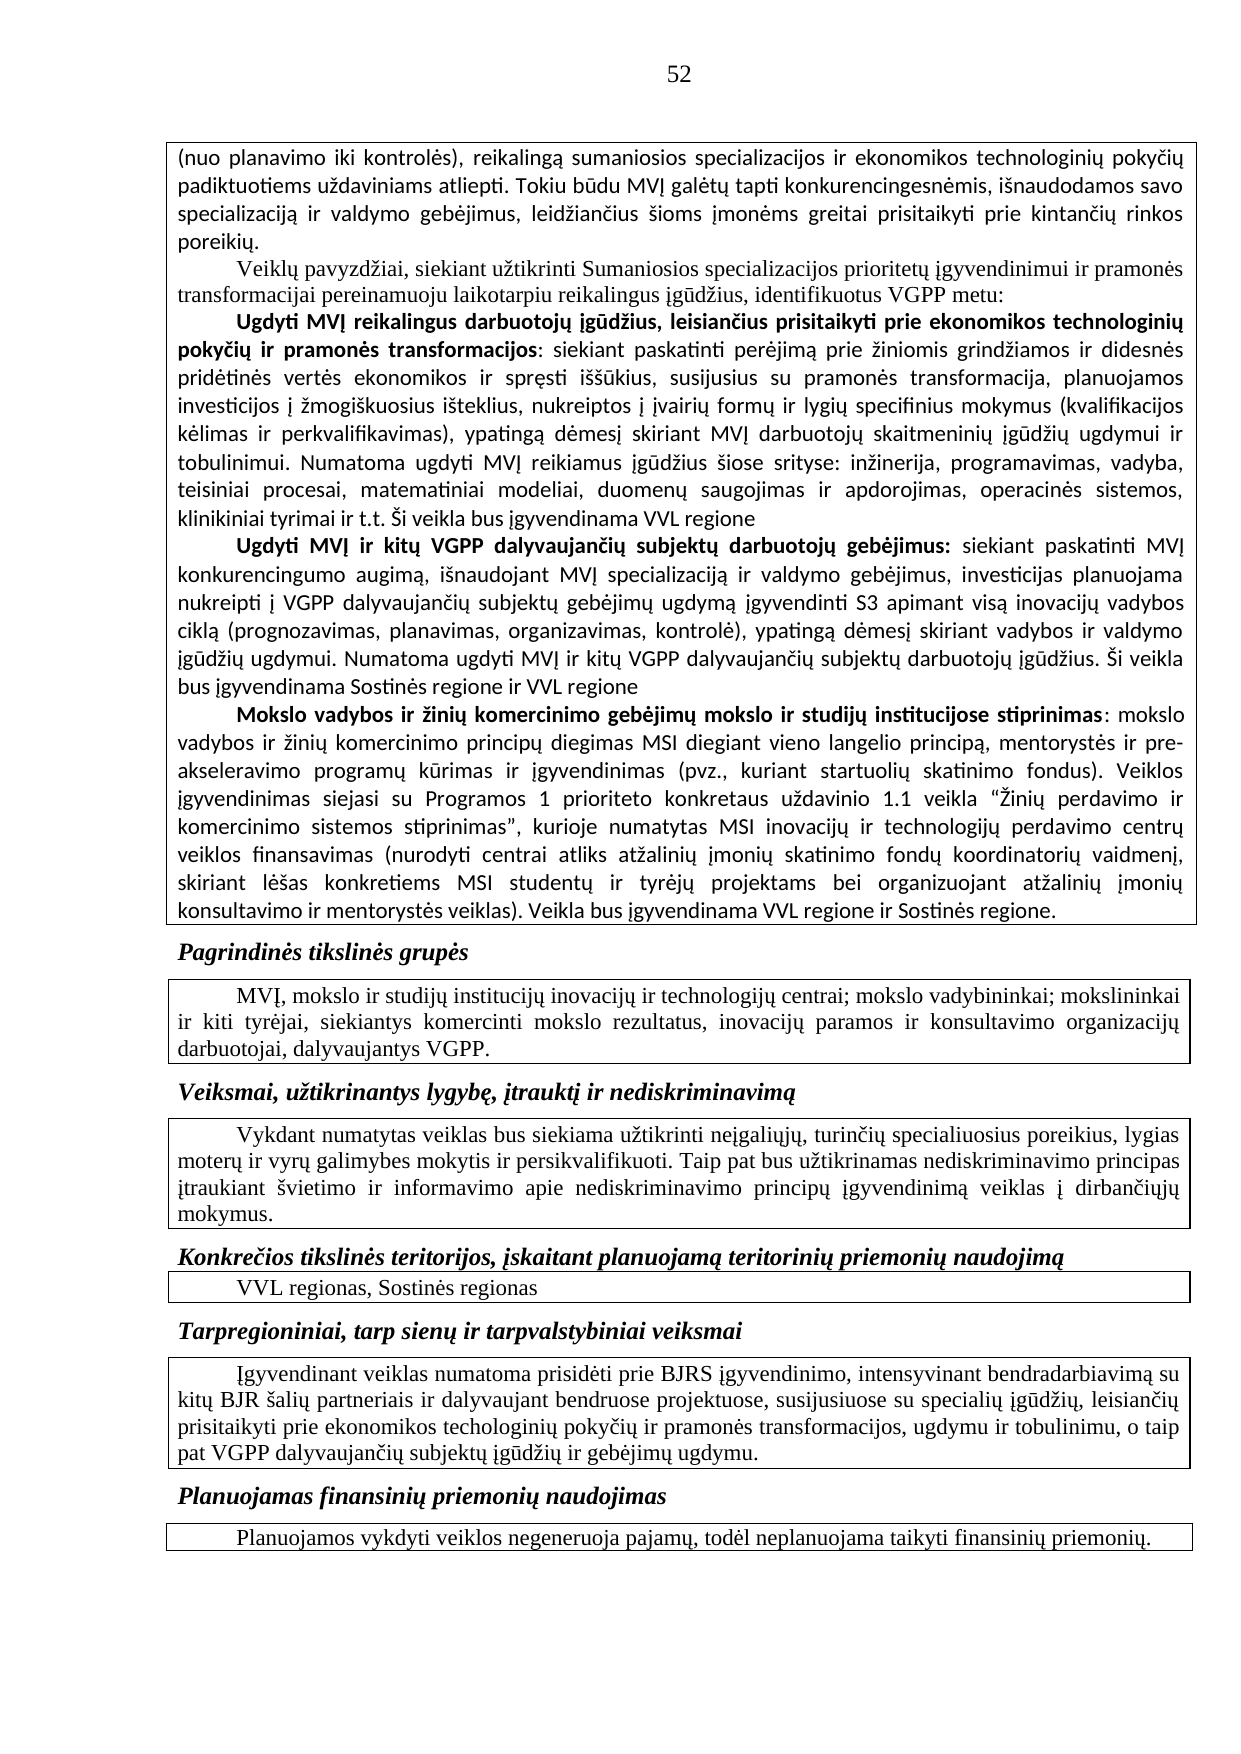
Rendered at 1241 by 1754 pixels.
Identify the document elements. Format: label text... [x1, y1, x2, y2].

table_header Planuojamos vykdyti veiklos negeneruoja pajamų, todėl neplanuojama taikyti finansinių priemonių. [167, 1524, 1192, 1550]
text Konkrečios tikslinės teritorijos, įskaitant planuojamą teritorinių priemonių naudojimą [177, 1242, 1181, 1271]
text Tarpregioniniai, tarp sienų ir tarpvalstybiniai veiksmai [177, 1316, 1181, 1344]
text Veiksmai, užtikrinantys lygybę, įtrauktį ir nediskriminavimą [177, 1077, 1181, 1105]
text VVL regionas, Sostinės regionas [169, 1272, 1189, 1302]
text Planuojamas finansinių priemonių naudojimas [177, 1481, 1181, 1510]
text MVĮ, mokslo ir studijų institucijų inovacijų ir technologijų centrai; mokslo vadybininkai; mokslininkai ir kiti tyrėjai, siekiantys komercinti mokslo rezultatus, inovacijų paramos ir konsultavimo organizacijų darbuotojai, dalyvaujantys VGPP. [169, 980, 1189, 1063]
text Vykdant numatytas veiklas bus siekiama užtikrinti neįgaliųjų, turinčių specialiuosius poreikius, lygias moterų ir vyrų galimybes mokytis ir persikvalifikuoti. Taip pat bus užtikrinamas nediskriminavimo principas įtraukiant švietimo ir informavimo apie nediskriminavimo principų įgyvendinimą veiklas į dirbančiųjų mokymus. [169, 1119, 1189, 1228]
text Įgyvendinant veiklas numatoma prisidėti prie BJRS įgyvendinimo, intensyvinant bendradarbiavimą su kitų BJR šalių partneriais ir dalyvaujant bendruose projektuose, susijusiuose su specialių įgūdžių, leisiančių prisitaikyti prie ekonomikos techologinių pokyčių ir pramonės transformacijos, ugdymu ir tobulinimu, o taip pat VGPP dalyvaujančių subjektų įgūdžių ir gebėjimų ugdymu. [169, 1358, 1189, 1468]
text Pagrindinės tikslinės grupės [177, 937, 1181, 966]
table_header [167, 143, 1196, 924]
